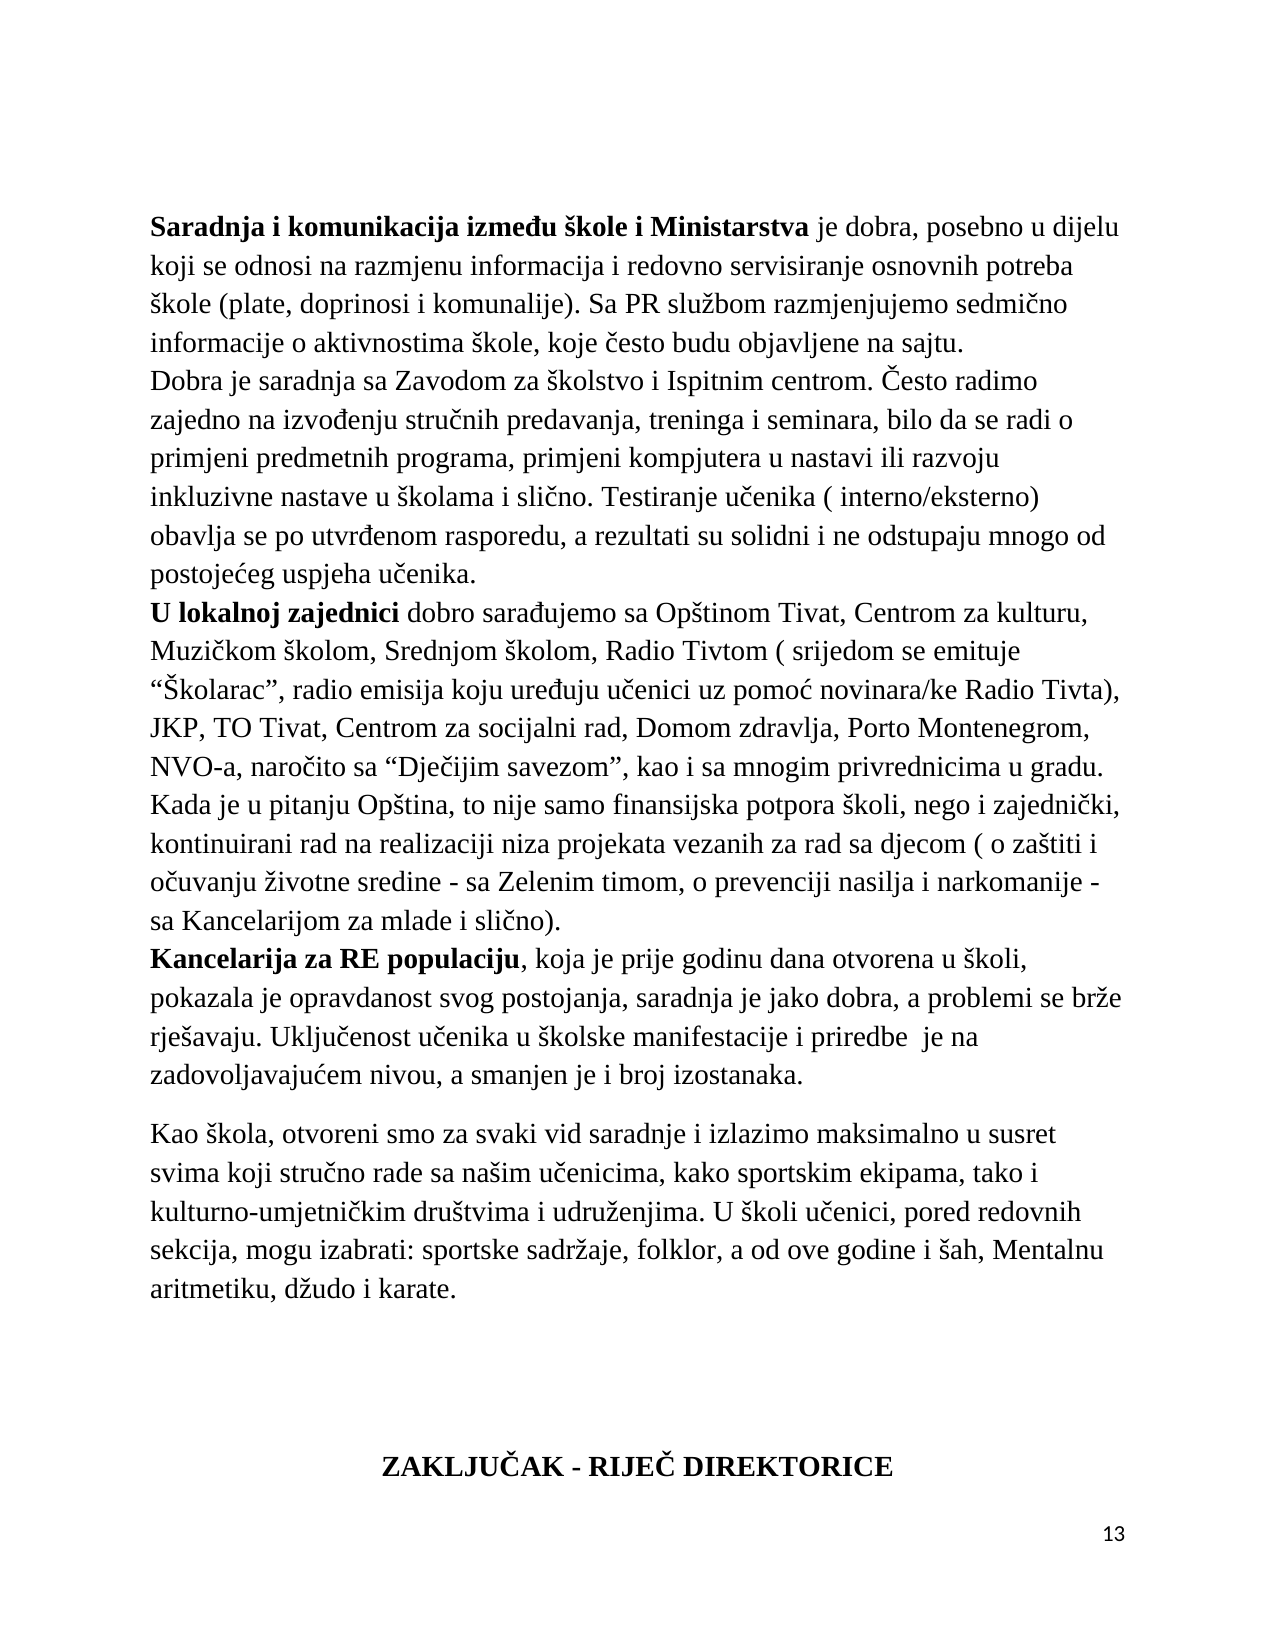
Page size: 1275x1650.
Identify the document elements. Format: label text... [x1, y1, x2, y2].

text Saradnja i komunikacija između škole i Ministarstva je dobra, posebno u dijelu koji se odnosi na razmjenu informacija i redovno servisiranje osnovnih potreba škole (plate, doprinosi i komunalije). Sa PR službom razmjenjujemo sedmično informacije o aktivnostima škole, koje često budu objavljene na sajtu. Dobra je saradnja sa Zavodom za školstvo i Ispitnim centrom. Često radimo zajedno na izvođenju stručnih predavanja, treninga i seminara, bilo da se radi o primjeni predmetnih programa, primjeni kompjutera u nastavi ili razvoju inkluzivne nastave u školama i slično. Testiranje učenika ( interno/eksterno) obavlja se po utvrđenom rasporedu, a rezultati su solidni i ne odstupaju mnogo od postojećeg uspjeha učenika. U lokalnoj zajednici dobro sarađujemo sa Opštinom Tivat, Centrom za kulturu, Muzičkom školom, Srednjom školom, Radio Tivtom ( srijedom se emituje “Školarac”, radio emisija koju uređuju učenici uz pomoć novinara/ke Radio Tivta), JKP, TO Tivat, Centrom za socijalni rad, Domom zdravlja, Porto Montenegrom, NVO-a, naročito sa “Dječijim savezom”, kao i sa mnogim privrednicima u gradu. Kada je u pitanju Opština, to nije samo finansijska potpora školi, nego i zajednički, kontinuirani rad na realizaciji niza projekata vezanih za rad sa djecom ( o zaštiti i očuvanju životne sredine - sa Zelenim timom, o prevenciji nasilja i narkomanije - sa Kancelarijom za mlade i slično). Kancelarija za RE populaciju, koja je prije godinu dana otvorena u školi, pokazala je opravdanost svog postojanja, saradnja je jako dobra, a problemi se brže rješavaju. Uključenost učenika u školske manifestacije i priredbe je na zadovoljavajućem nivou, a smanjen je i broj izostanaka. [150, 209, 1125, 1091]
text ZAKLJUČAK - RIJEČ DIREKTORICE [150, 1449, 1125, 1482]
text Kao škola, otvoreni smo za svaki vid saradnje i izlazimo maksimalno u susret svima koji stručno rade sa našim učenicima, kako sportskim ekipama, tako i kulturno-umjetničkim društvima i udruženjima. U školi učenici, pored redovnih sekcija, mogu izabrati: sportske sadržaje, folklor, a od ove godine i šah, Mentalnu aritmetiku, džudo i karate. [150, 1117, 1125, 1304]
